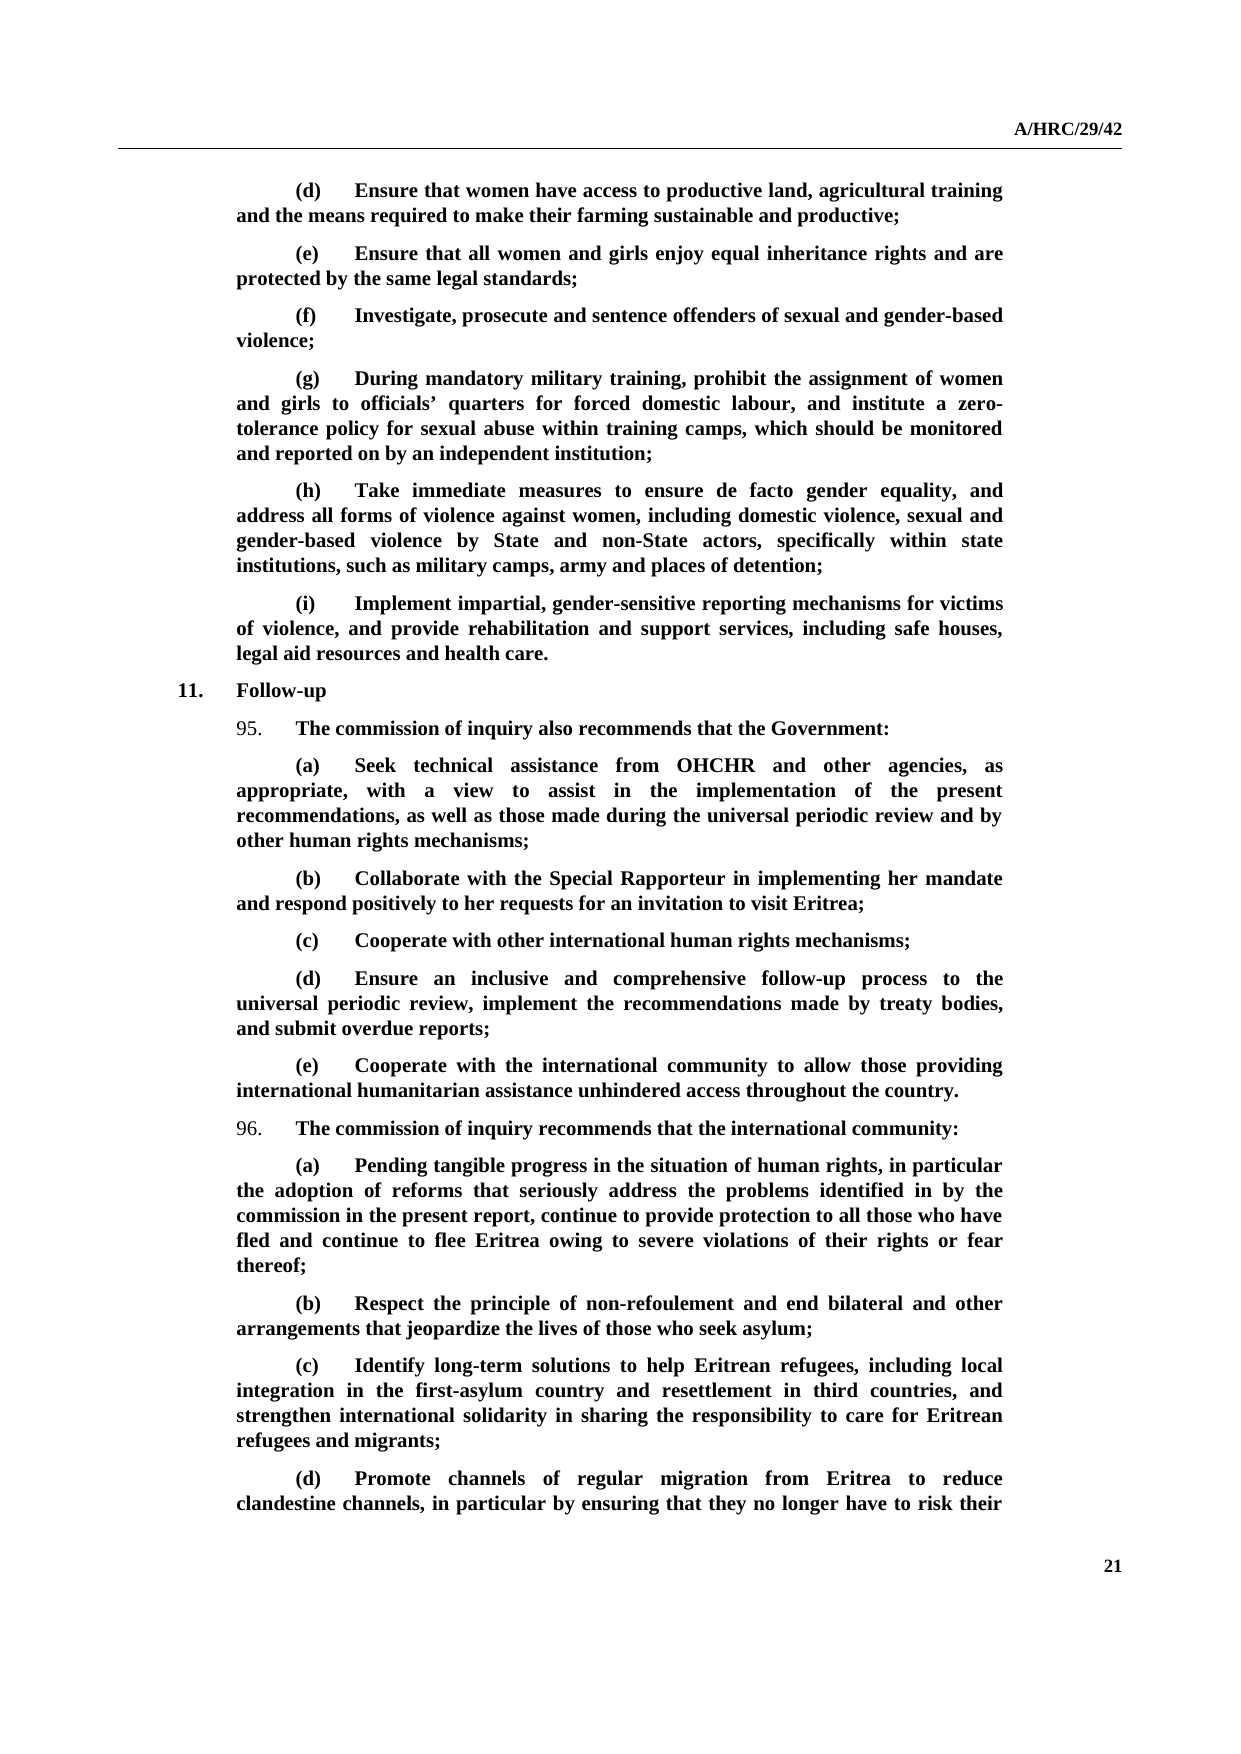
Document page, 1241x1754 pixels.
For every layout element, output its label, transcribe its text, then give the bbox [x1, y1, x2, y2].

text (a) Seek technical assistance from OHCHR and other agencies, as appropriate, with a view to assist in the implementation of the present recommendations, as well as those made during the universal periodic review and by other human rights mechanisms; [236, 752, 1004, 852]
text (e) Cooperate with the international community to allow those providing international humanitarian assistance unhindered access throughout the country. [236, 1052, 1004, 1102]
text (b) Collaborate with the Special Rapporteur in implementing her mandate and respond positively to her requests for an invitation to visit Eritrea; [236, 865, 1004, 915]
text (g) During mandatory military training, prohibit the assignment of women and girls to officials’ quarters for forced domestic labour, and institute a zero-tolerance policy for sexual abuse within training camps, which should be monitored and reported on by an independent institution; [236, 365, 1004, 465]
text 95. The commission of inquiry also recommends that the Government: [177, 715, 1004, 740]
text 11. Follow-up [118, 677, 1004, 702]
text 96. The commission of inquiry recommends that the international community: [236, 1115, 1004, 1140]
text (b) Respect the principle of non-refoulement and end bilateral and other arrangements that jeopardize the lives of those who seek asylum; [236, 1290, 1004, 1340]
text (d) Ensure that women have access to productive land, agricultural training and the means required to make their farming sustainable and productive; [236, 177, 1004, 227]
text (a) Pending tangible progress in the situation of human rights, in particular the adoption of reforms that seriously address the problems identified in by the commission in the present report, continue to provide protection to all those who have fled and continue to flee Eritrea owing to severe violations of their rights or fear thereof; [236, 1152, 1004, 1277]
text (d) Ensure an inclusive and comprehensive follow-up process to the universal periodic review, implement the recommendations made by treaty bodies, and submit overdue reports; [236, 965, 1004, 1040]
text (e) Ensure that all women and girls enjoy equal inheritance rights and are protected by the same legal standards; [236, 240, 1004, 290]
text (h) Take immediate measures to ensure de facto gender equality, and address all forms of violence against women, including domestic violence, sexual and gender-based violence by State and non-State actors, specifically within state institutions, such as military camps, army and places of detention; [236, 477, 1004, 577]
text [236, 1465, 1004, 1515]
text (c) Identify long-term solutions to help Eritrean refugees, including local integration in the first-asylum country and resettlement in third countries, and strengthen international solidarity in sharing the responsibility to care for Eritrean refugees and migrants; [236, 1352, 1004, 1452]
text (f) Investigate, prosecute and sentence offenders of sexual and gender-based violence; [236, 302, 1004, 352]
text (i) Implement impartial, gender-sensitive reporting mechanisms for victims of violence, and provide rehabilitation and support services, including safe houses, legal aid resources and health care. [236, 590, 1004, 665]
text (c) Cooperate with other international human rights mechanisms; [236, 927, 1004, 952]
